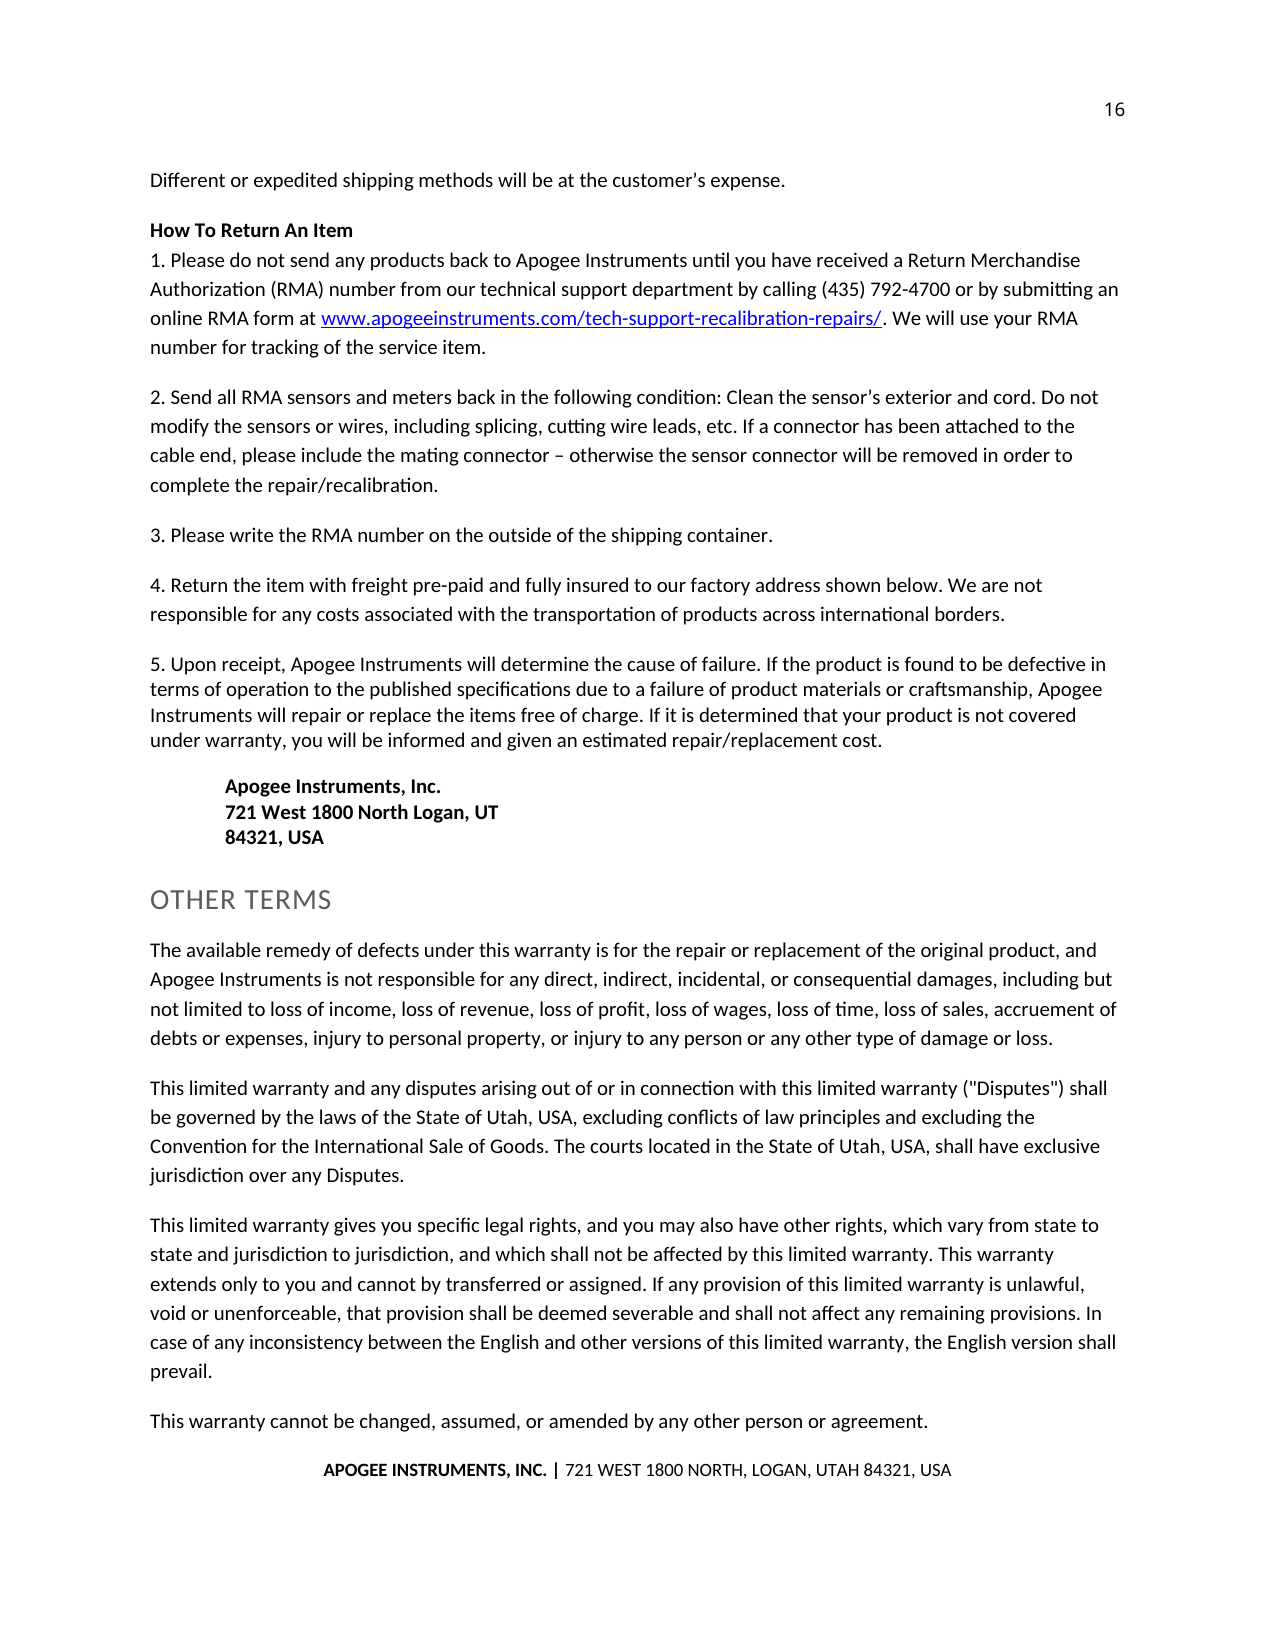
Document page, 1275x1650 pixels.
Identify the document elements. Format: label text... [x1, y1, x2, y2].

text 3. Please write the RMA number on the outside of the shipping container. [150, 522, 1125, 547]
text 2. Send all RMA sensors and meters back in the following condition: Clean the sensor’s exterior and cord. Do not modify the sensors or wires, including splicing, cutting wire leads, etc. If a connector has been attached to the cable end, please include the mating connector – otherwise the sensor connector will be removed in order to complete the repair/recalibration. [150, 384, 1125, 497]
text APOGEE INSTRUMENTS, INC. | 721 WEST 1800 NORTH, LOGAN, UTAH 84321, USA [150, 1458, 1125, 1481]
subtitle Other Terms [150, 881, 1125, 917]
text The available remedy of defects under this warranty is for the repair or replacement of the original product, and Apogee Instruments is not responsible for any direct, indirect, incidental, or consequential damages, including but not limited to loss of income, loss of revenue, loss of profit, loss of wages, loss of time, loss of sales, accruement of debts or expenses, injury to personal property, or injury to any person or any other type of damage or loss. [150, 937, 1125, 1050]
text Different or expedited shipping methods will be at the customer’s expense. [150, 168, 1125, 193]
text This warranty cannot be changed, assumed, or amended by any other person or agreement. [150, 1408, 1125, 1434]
text This limited warranty and any disputes arising out of or in connection with this limited warranty ("Disputes") shall be governed by the laws of the State of Utah, USA, excluding conflicts of law principles and excluding the Convention for the International Sale of Goods. The courts located in the State of Utah, USA, shall have exclusive jurisdiction over any Disputes. [150, 1075, 1125, 1188]
text 4. Return the item with freight pre-paid and fully insured to our factory address shown below. We are not responsible for any costs associated with the transportation of products across international borders. [150, 572, 1125, 626]
text This limited warranty gives you specific legal rights, and you may also have other rights, which vary from state to state and jurisdiction to jurisdiction, and which shall not be affected by this limited warranty. This warranty extends only to you and cannot by transferred or assigned. If any provision of this limited warranty is unlawful, void or unenforceable, that provision shall be deemed severable and shall not affect any remaining provisions. In case of any inconsistency between the English and other versions of this limited warranty, the English version shall prevail. [150, 1212, 1125, 1384]
text 5. Upon receipt, Apogee Instruments will determine the cause of failure. If the product is found to be defective in terms of operation to the published specifications due to a failure of product materials or craftsmanship, Apogee Instruments will repair or replace the items free of charge. If it is determined that your product is not covered under warranty, you will be informed and given an estimated repair/replacement cost. [150, 651, 1125, 753]
text Apogee Instruments, Inc. 721 West 1800 North Logan, UT 84321, USA [225, 773, 1125, 850]
text How To Return An Item 1. Please do not send any products back to Apogee Instruments until you have received a Return Merchandise Authorization (RMA) number from our technical support department by calling (435) 792-4700 or by submitting an online RMA form at www.apogeeinstruments.com/tech-support-recalibration-repairs/. We will use your RMA number for tracking of the service item. [150, 218, 1125, 360]
